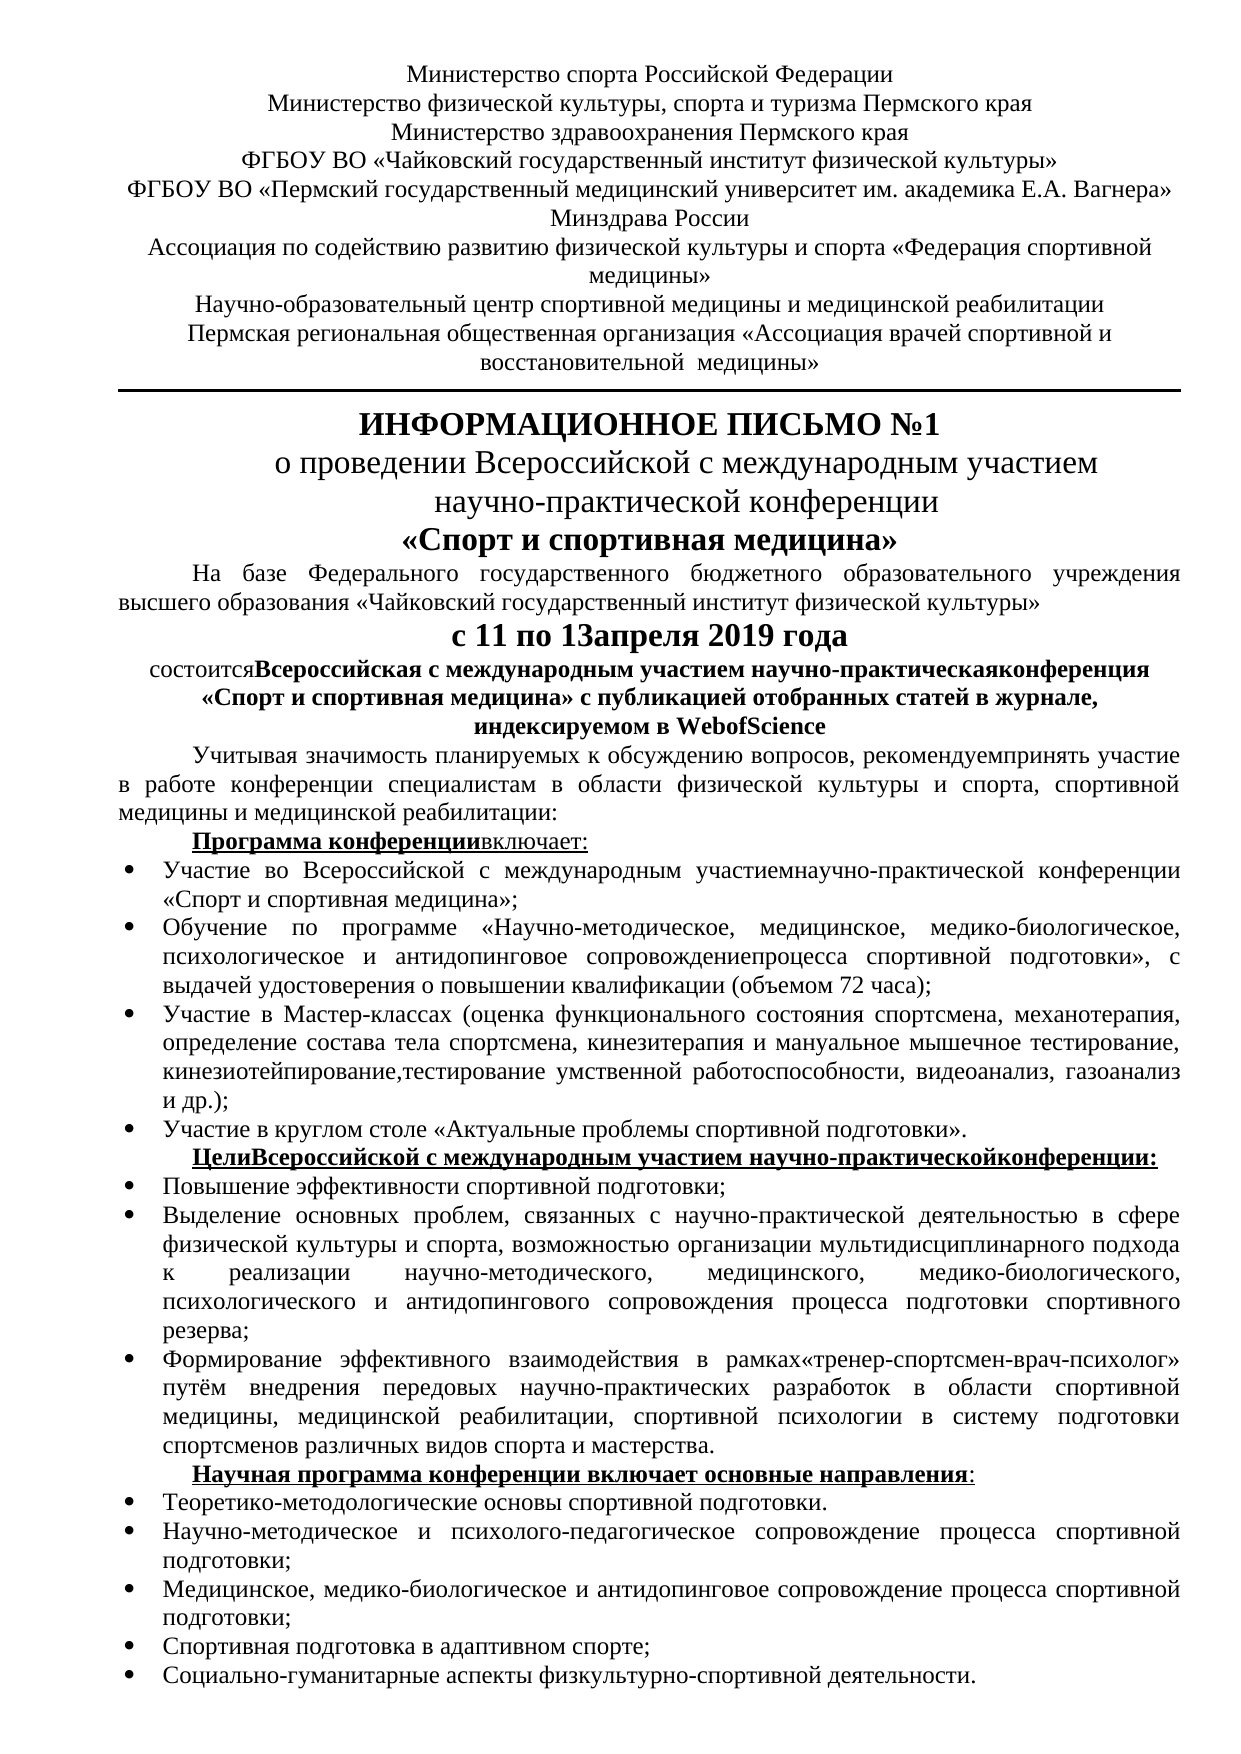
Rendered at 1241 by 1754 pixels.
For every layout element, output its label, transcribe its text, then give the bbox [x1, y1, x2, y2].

text научно-практической конференции [118, 481, 1181, 519]
text состоитсяВсероссийская с международным участием научно-практическаяконференция «Спорт и спортивная медицина» с публикацией отобранных статей в журнале, [118, 654, 1181, 711]
text Учитывая значимость планируемых к обсуждению вопросов, рекомендуемпринять участие в работе конференции специалистам в области физической культуры и спорта, спортивной медицины и медицинской реабилитации: [118, 740, 1181, 826]
text Министерство здравоохранения Пермского края [118, 117, 1181, 145]
text ИНФОРМАЦИОННОЕ ПИСЬМО №1 [118, 404, 1181, 443]
text о проведении Всероссийской с международным участием [118, 443, 1181, 481]
text Пермская региональная общественная организация «Ассоциация врачей спортивной и восстановительной медицины» [118, 318, 1181, 375]
text Министерство физической культуры, спорта и туризма Пермского края [118, 88, 1181, 117]
list Участие в Мастер-классах (оценка функционального состояния спортсмена, механотерапия, определение состава тела спортсмена, кинезитерапия и мануальное мышечное тестирование, кинезиотейпирование,тестирование умственной работоспособности, видеоанализ, газоанализ и др.); [125, 999, 1181, 1114]
text На базе Федерального государственного бюджетного образовательного учреждения высшего образования «Чайковский государственный институт физической культуры» [118, 558, 1181, 615]
list Участие в круглом столе «Актуальные проблемы спортивной подготовки». [125, 1114, 1181, 1142]
list Спортивная подготовка в адаптивном спорте; [125, 1631, 1181, 1660]
text Научно-образовательный центр спортивной медицины и медицинской реабилитации [118, 289, 1181, 318]
list Обучение по программе «Научно-методическое, медицинское, медико-биологическое, психологическое и антидопинговое сопровождениепроцесса спортивной подготовки», с выдачей удостоверения о повышении квалификации (объемом 72 часа); [125, 912, 1181, 999]
text Ассоциация по содействию развитию физической культуры и спорта «Федерация спортивной медицины» [118, 232, 1181, 289]
list Медицинское, медико-биологическое и антидопинговое сопровождение процесса спортивной подготовки; [125, 1574, 1181, 1631]
list Научно-методическое и психолого-педагогическое сопровождение процесса спортивной подготовки; [125, 1516, 1181, 1574]
list Повышение эффективности спортивной подготовки; [125, 1171, 1181, 1200]
text Министерство спорта Российской Федерации [118, 59, 1181, 88]
text Научная программа конференции включает основные направления: [118, 1459, 1181, 1487]
text ЦелиВсероссийской с международным участием научно-практическойконференции: [118, 1142, 1181, 1171]
list Выделение основных проблем, связанных с научно-практической деятельностью в сфере физической культуры и спорта, возможностью организации мультидисциплинарного подхода к реализации научно-методического, медицинского, медико-биологического, психологического и антидопингового сопровождения процесса подготовки спортивного резерва; [125, 1200, 1181, 1344]
text с 11 по 13апреля 2019 года [118, 615, 1181, 654]
list Теоретико-методологические основы спортивной подготовки. [125, 1487, 1181, 1516]
text ФГБОУ ВО «Пермский государственный медицинский университет им. академика Е.А. Вагнера» [118, 174, 1181, 203]
text ФГБОУ ВО «Чайковский государственный институт физической культуры» [118, 145, 1181, 174]
text Минздрава России [118, 203, 1181, 232]
list Формирование эффективного взаимодействия в рамках«тренер-спортсмен-врач-психолог» путём внедрения передовых научно-практических разработок в области спортивной медицины, медицинской реабилитации, спортивной психологии в систему подготовки спортсменов различных видов спорта и мастерства. [125, 1344, 1181, 1459]
list Участие во Всероссийской с международным участиемнаучно-практической конференции «Спорт и спортивная медицина»; [125, 855, 1181, 912]
text Программа конференциивключает: [118, 826, 1181, 855]
list Социально-гуманитарные аспекты физкультурно-спортивной деятельности. [125, 1660, 1181, 1689]
text «Спорт и спортивная медицина» [118, 519, 1181, 558]
text индексируемом в WebofScience [118, 711, 1181, 740]
